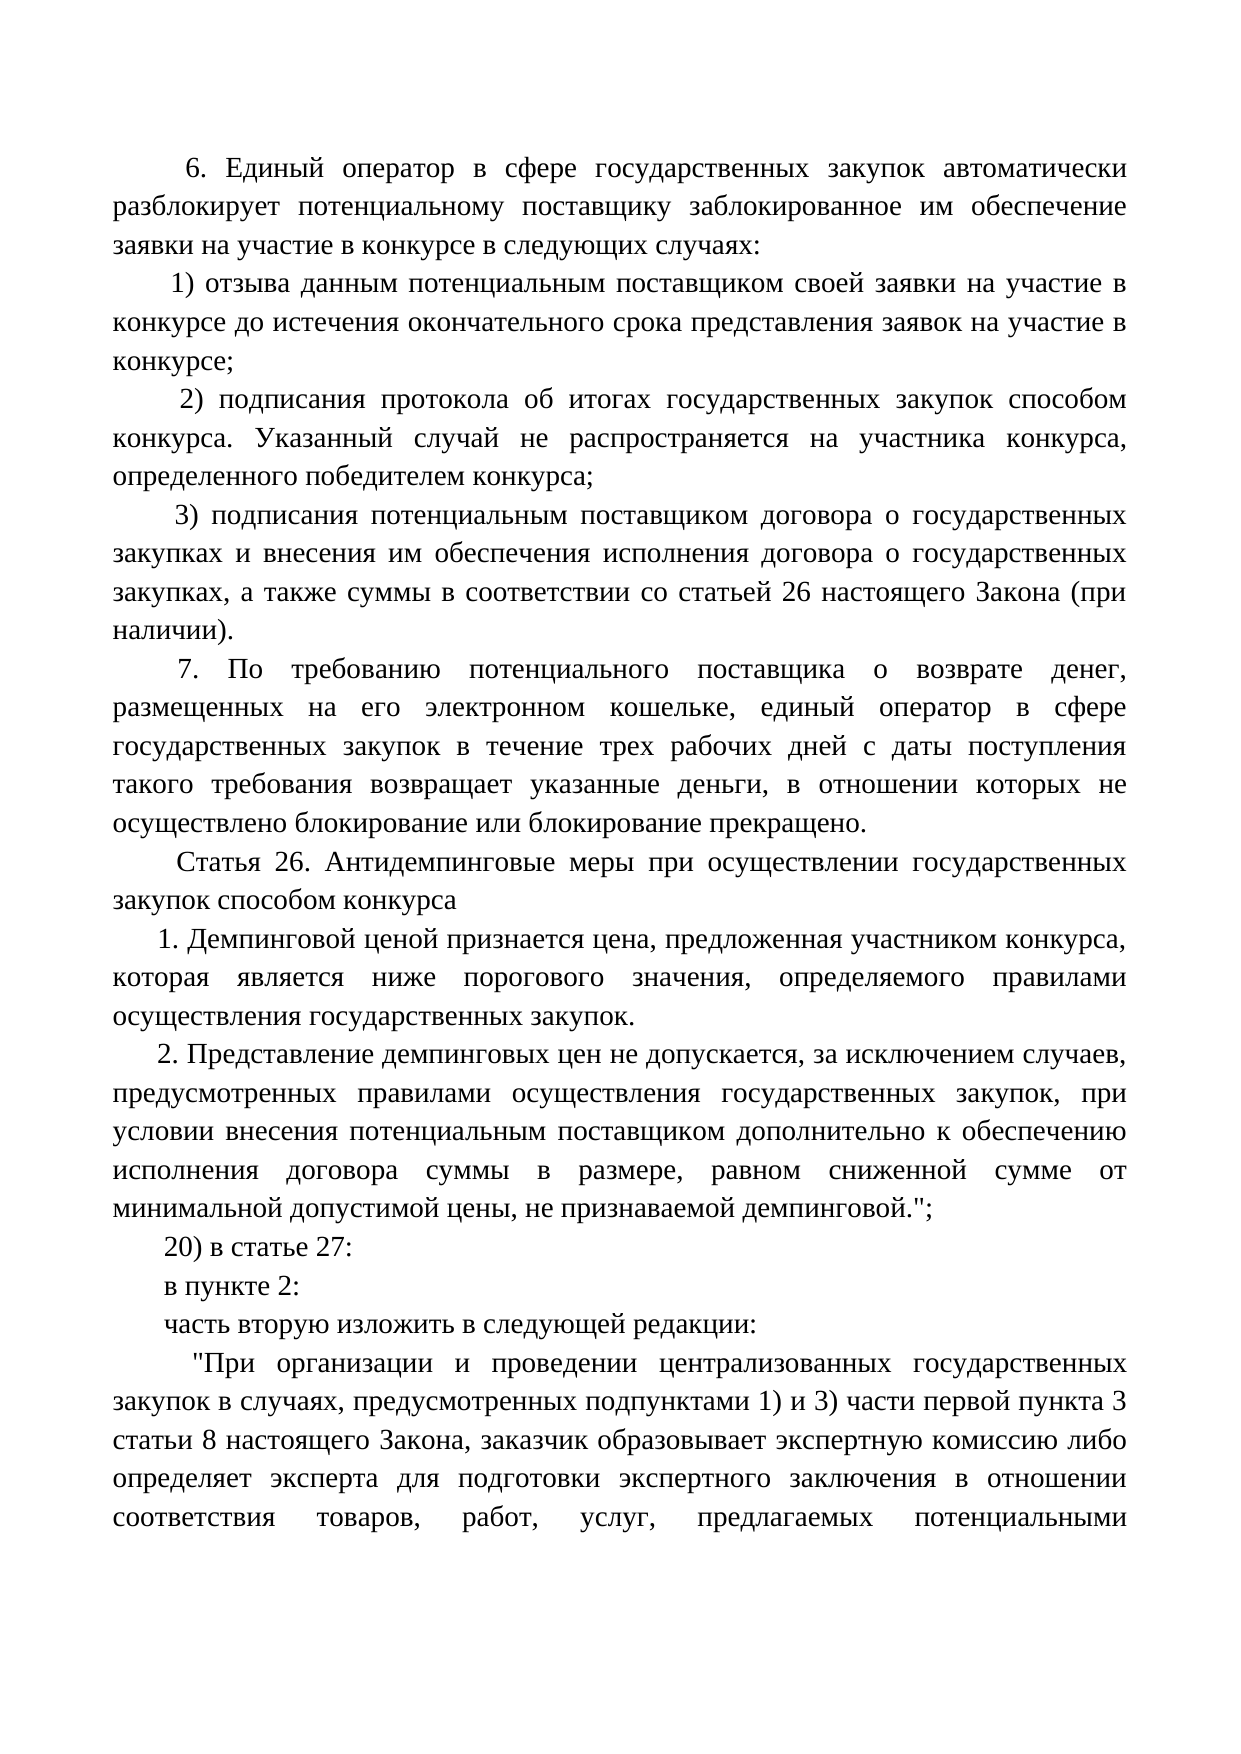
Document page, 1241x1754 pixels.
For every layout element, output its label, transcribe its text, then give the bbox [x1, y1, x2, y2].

text 6. Единый оператор в сфере государственных закупок автоматически разблокирует потенциальному поставщику заблокированное им обеспечение заявки на участие в конкурсе в следующих случаях: [112, 150, 1128, 261]
text 1. Демпинговой ценой признается цена, предложенная участником конкурса, которая является ниже порогового значения, определяемого правилами осуществления государственных закупок. [112, 921, 1128, 1031]
text в пункте 2: [112, 1268, 1128, 1301]
text Статья 26. Антидемпинговые меры при осуществлении государственных закупок способом конкурса [112, 844, 1128, 916]
text 1) отзыва данным потенциальным поставщиком своей заявки на участие в конкурсе до истечения окончательного срока представления заявок на участие в конкурсе; [112, 266, 1128, 376]
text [112, 1345, 1128, 1532]
text 3) подписания потенциальным поставщиком договора о государственных закупках и внесения им обеспечения исполнения договора о государственных закупках, а также суммы в соответствии со статьей 26 настоящего Закона (при наличии). [112, 497, 1128, 646]
text часть вторую изложить в следующей редакции: [112, 1306, 1128, 1340]
text 20) в статье 27: [112, 1229, 1128, 1263]
text 7. По требованию потенциального поставщика о возврате денег, размещенных на его электронном кошельке, единый оператор в сфере государственных закупок в течение трех рабочих дней с даты поступления такого требования возвращает указанные деньги, в отношении которых не осуществлено блокирование или блокирование прекращено. [112, 651, 1128, 839]
text 2. Представление демпинговых цен не допускается, за исключением случаев, предусмотренных правилами осуществления государственных закупок, при условии внесения потенциальным поставщиком дополнительно к обеспечению исполнения договора суммы в размере, равном сниженной сумме от минимальной допустимой цены, не признаваемой демпинговой."; [112, 1036, 1128, 1224]
text 2) подписания протокола об итогах государственных закупок способом конкурса. Указанный случай не распространяется на участника конкурса, определенного победителем конкурса; [112, 381, 1128, 492]
